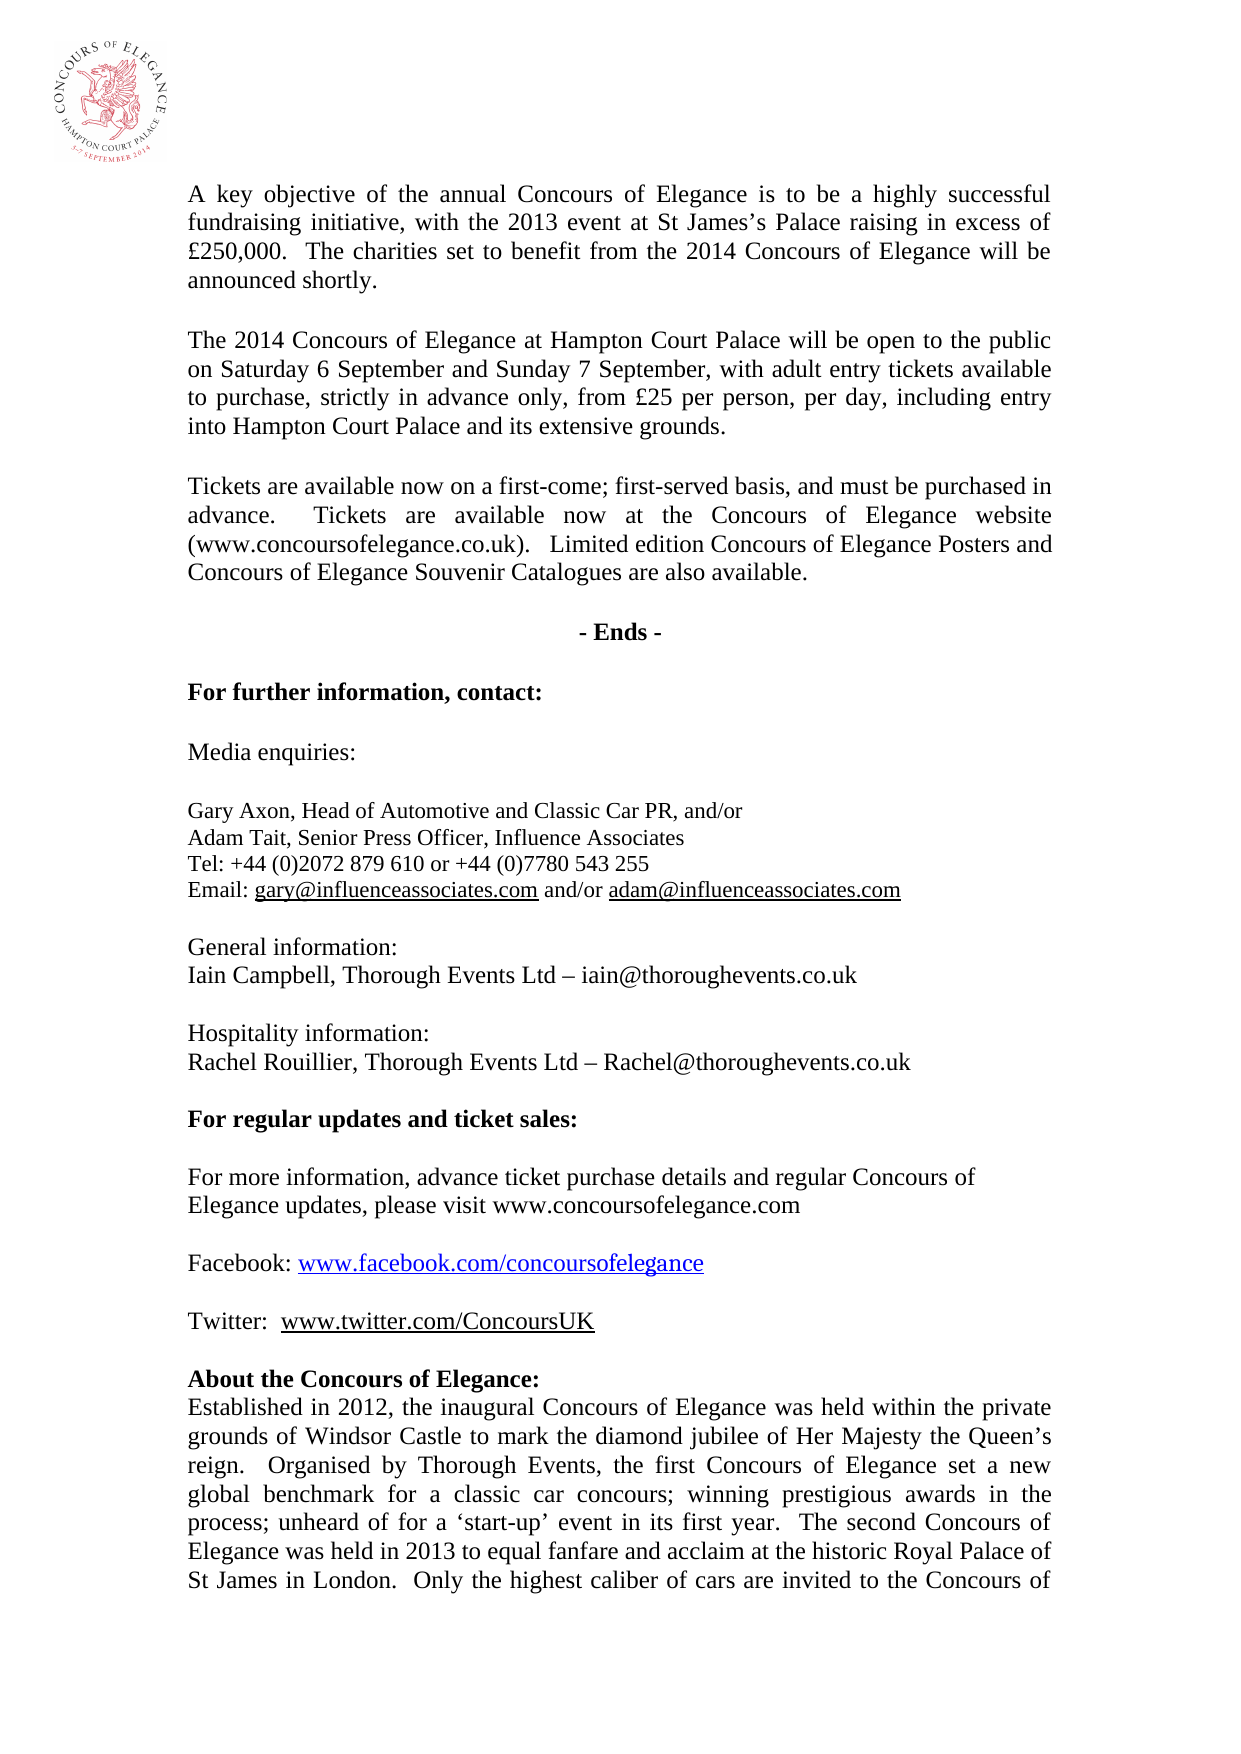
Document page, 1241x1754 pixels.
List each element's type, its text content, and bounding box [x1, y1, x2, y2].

text - Ends - [187, 617, 1053, 646]
text For more information, advance ticket purchase details and regular Concours of Elegance updates, please visit www.concoursofelegance.com [187, 1162, 1053, 1219]
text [187, 1392, 1053, 1594]
text Iain Campbell, Thorough Events Ltd – iain@thoroughevents.co.uk [187, 960, 1053, 989]
text For regular updates and ticket sales: [187, 1104, 1053, 1133]
text Gary Axon, Head of Automotive and Classic Car PR, and/or [187, 797, 1053, 824]
text Rachel Rouillier, Thorough Events Ltd – Rachel@thoroughevents.co.uk [187, 1047, 1053, 1075]
text About the Concours of Elegance: [187, 1364, 1053, 1392]
text Twitter: www.twitter.com/ConcoursUK [187, 1306, 1053, 1335]
text For further information, contact: [187, 677, 1053, 706]
text Facebook: www.facebook.com/concoursofelegance [187, 1248, 1053, 1277]
text General information: [187, 932, 1053, 960]
text Tel: +44 (0)2072 879 610 or +44 (0)7780 543 255 [187, 850, 1053, 877]
text A key objective of the annual Concours of Elegance is to be a highly successful fundraising initiative, with the 2013 event at St James’s Palace raising in excess of £250,000. The charities set to benefit from the 2014 Concours of Elegance will be announced shortly. [187, 179, 1053, 294]
text Media enquiries: [187, 737, 1053, 766]
picture [54, 41, 167, 162]
text Tickets are available now on a first-come; first-served basis, and must be purchased in advance. Tickets are available now at the Concours of Elegance website (www.concoursofelegance.co.uk). Limited edition Concours of Elegance Posters and Concours of Elegance Souvenir Catalogues are also available. [187, 471, 1053, 586]
text Adam Tait, Senior Press Officer, Influence Associates [187, 824, 1053, 850]
text Hospitality information: [187, 1018, 1053, 1047]
text Email: gary@influenceassociates.com and/or adam@influenceassociates.com [187, 877, 1053, 903]
text The 2014 Concours of Elegance at Hampton Court Palace will be open to the public on Saturday 6 September and Sunday 7 September, with adult entry tickets available to purchase, strictly in advance only, from £25 per person, per day, including entry into Hampton Court Palace and its extensive grounds. [187, 325, 1053, 440]
